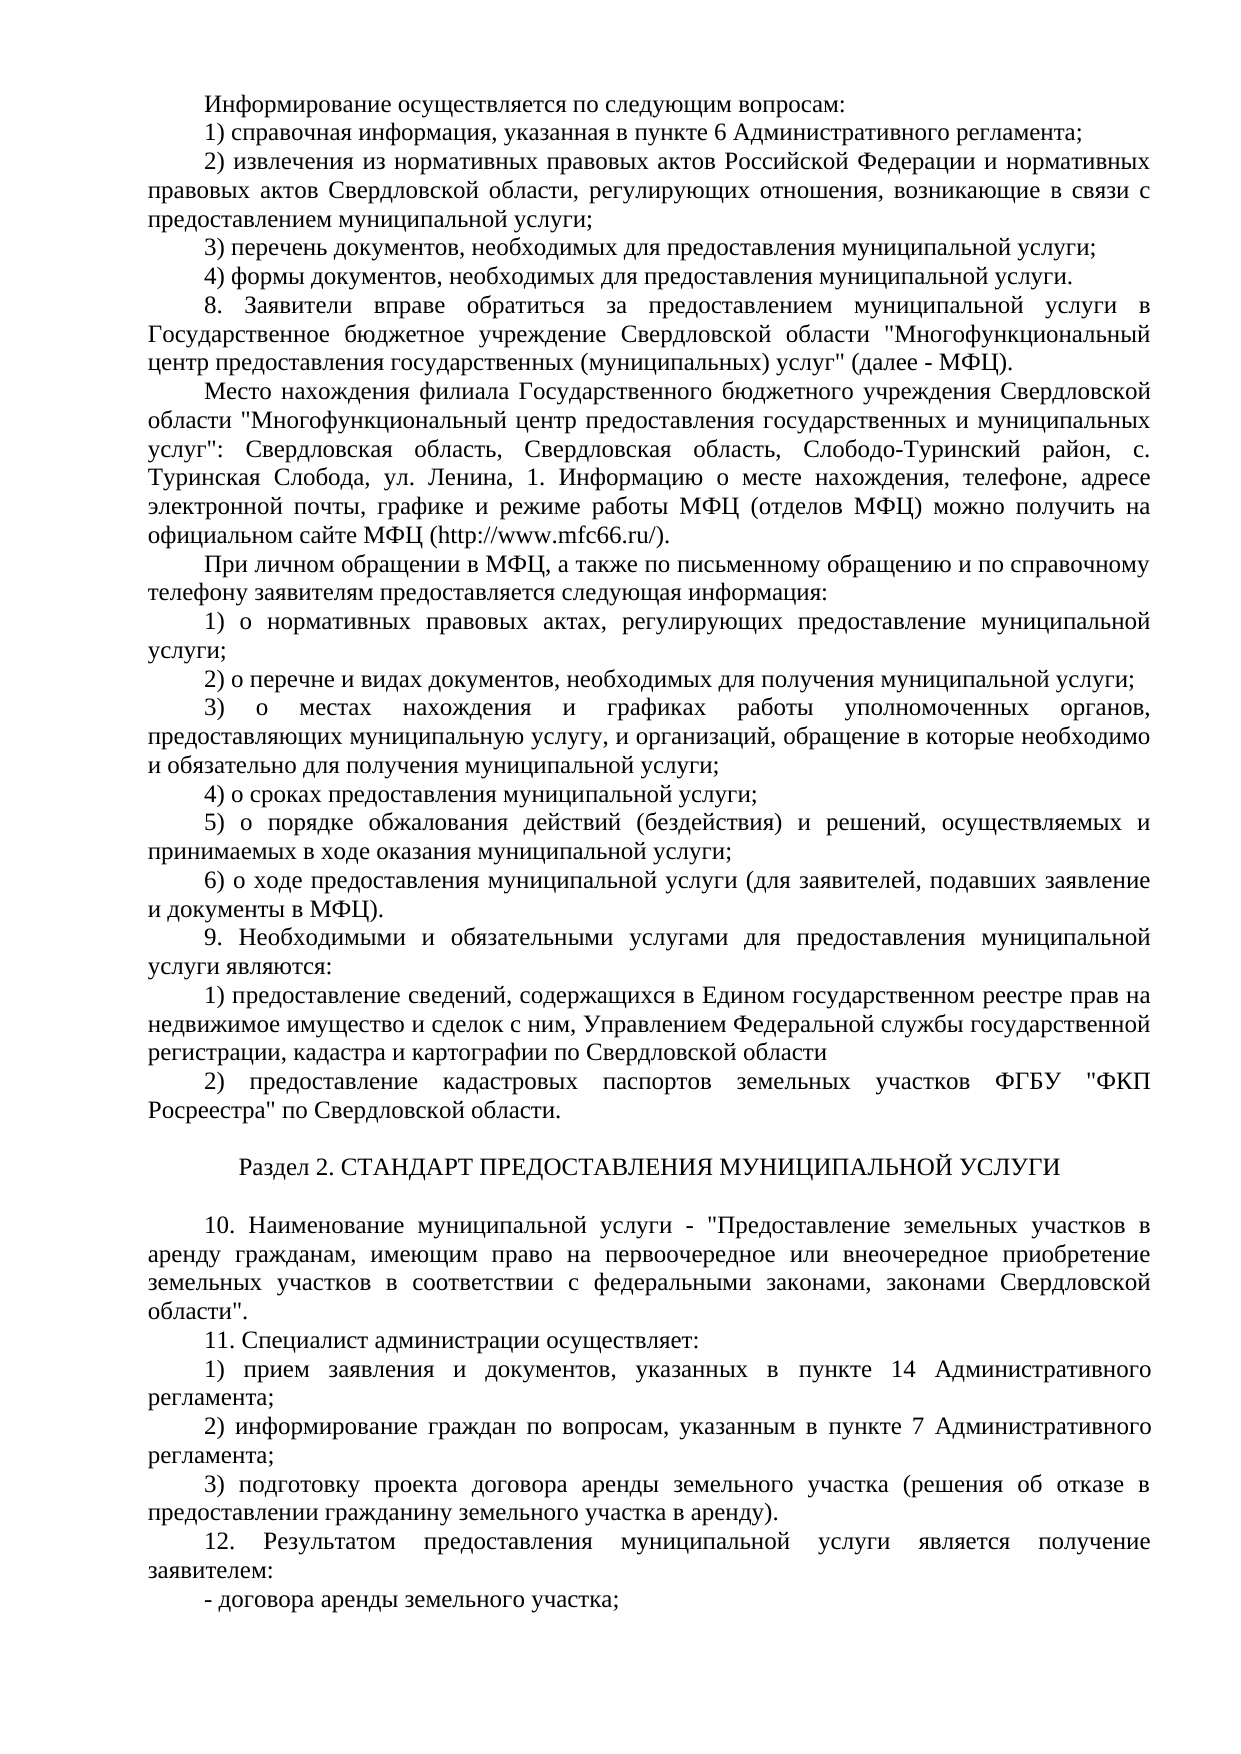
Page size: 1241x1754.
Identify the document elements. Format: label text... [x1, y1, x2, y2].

text Раздел 2. СТАНДАРТ ПРЕДОСТАВЛЕНИЯ МУНИЦИПАЛЬНОЙ УСЛУГИ [148, 1152, 1152, 1181]
text Информирование осуществляется по следующим вопросам: [148, 89, 1152, 117]
text 9. Необходимыми и обязательными услугами для предоставления муниципальной услуги являются: [148, 922, 1152, 980]
text 6) о ходе предоставления муниципальной услуги (для заявителей, подавших заявление и документы в МФЦ). [148, 865, 1152, 922]
text - договора аренды земельного участка; [148, 1584, 1152, 1612]
text 1) о нормативных правовых актах, регулирующих предоставление муниципальной услуги; [148, 606, 1152, 664]
text 11. Специалист администрации осуществляет: [148, 1325, 1152, 1354]
text 2) извлечения из нормативных правовых актов Российской Федерации и нормативных правовых актов Свердловской области, регулирующих отношения, возникающие в связи с предоставлением муниципальной услуги; [148, 146, 1152, 232]
text 3) о местах нахождения и графиках работы уполномоченных органов, предоставляющих муниципальную услугу, и организаций, обращение в которые необходимо и обязательно для получения муниципальной услуги; [148, 692, 1152, 779]
text 2) о перечне и видах документов, необходимых для получения муниципальной услуги; [148, 664, 1152, 692]
text 1) прием заявления и документов, указанных в пункте 14 Административного регламента; [148, 1354, 1152, 1411]
text 3) подготовку проекта договора аренды земельного участка (решения об отказе в предоставлении гражданину земельного участка в аренду). [148, 1469, 1152, 1526]
text 4) о сроках предоставления муниципальной услуги; [148, 779, 1152, 807]
text 10. Наименование муниципальной услуги - "Предоставление земельных участков в аренду гражданам, имеющим право на первоочередное или внеочередное приобретение земельных участков в соответствии с федеральными законами, законами Свердловской области". [148, 1210, 1152, 1325]
text 5) о порядке обжалования действий (бездействия) и решений, осуществляемых и принимаемых в ходе оказания муниципальной услуги; [148, 807, 1152, 865]
text 3) перечень документов, необходимых для предоставления муниципальной услуги; [148, 232, 1152, 261]
text При личном обращении в МФЦ, а также по письменному обращению и по справочному телефону заявителям предоставляется следующая информация: [148, 549, 1152, 606]
text 12. Результатом предоставления муниципальной услуги является получение заявителем: [148, 1526, 1152, 1584]
text 4) формы документов, необходимых для предоставления муниципальной услуги. [148, 261, 1152, 290]
text 2) предоставление кадастровых паспортов земельных участков ФГБУ "ФКП Росреестра" по Свердловской области. [148, 1066, 1152, 1124]
text Место нахождения филиала Государственного бюджетного учреждения Свердловской области "Многофункциональный центр предоставления государственных и муниципальных услуг": Свердловская область, Свердловская область, Слободо-Туринский район, с. Туринская Слобода, ул. Ленина, 1. Информацию о месте нахождения, телефоне, адресе электронной почты, графике и режиме работы МФЦ (отделов МФЦ) можно получить на официальном сайте МФЦ (http://www.mfc66.ru/). [148, 376, 1152, 549]
text 2) информирование граждан по вопросам, указанным в пункте 7 Административного регламента; [148, 1411, 1152, 1469]
text 1) справочная информация, указанная в пункте 6 Административного регламента; [148, 117, 1152, 146]
text 8. Заявители вправе обратиться за предоставлением муниципальной услуги в Государственное бюджетное учреждение Свердловской области "Многофункциональный центр предоставления государственных (муниципальных) услуг" (далее - МФЦ). [148, 290, 1152, 376]
text 1) предоставление сведений, содержащихся в Едином государственном реестре прав на недвижимое имущество и сделок с ним, Управлением Федеральной службы государственной регистрации, кадастра и картографии по Свердловской области [148, 980, 1152, 1066]
